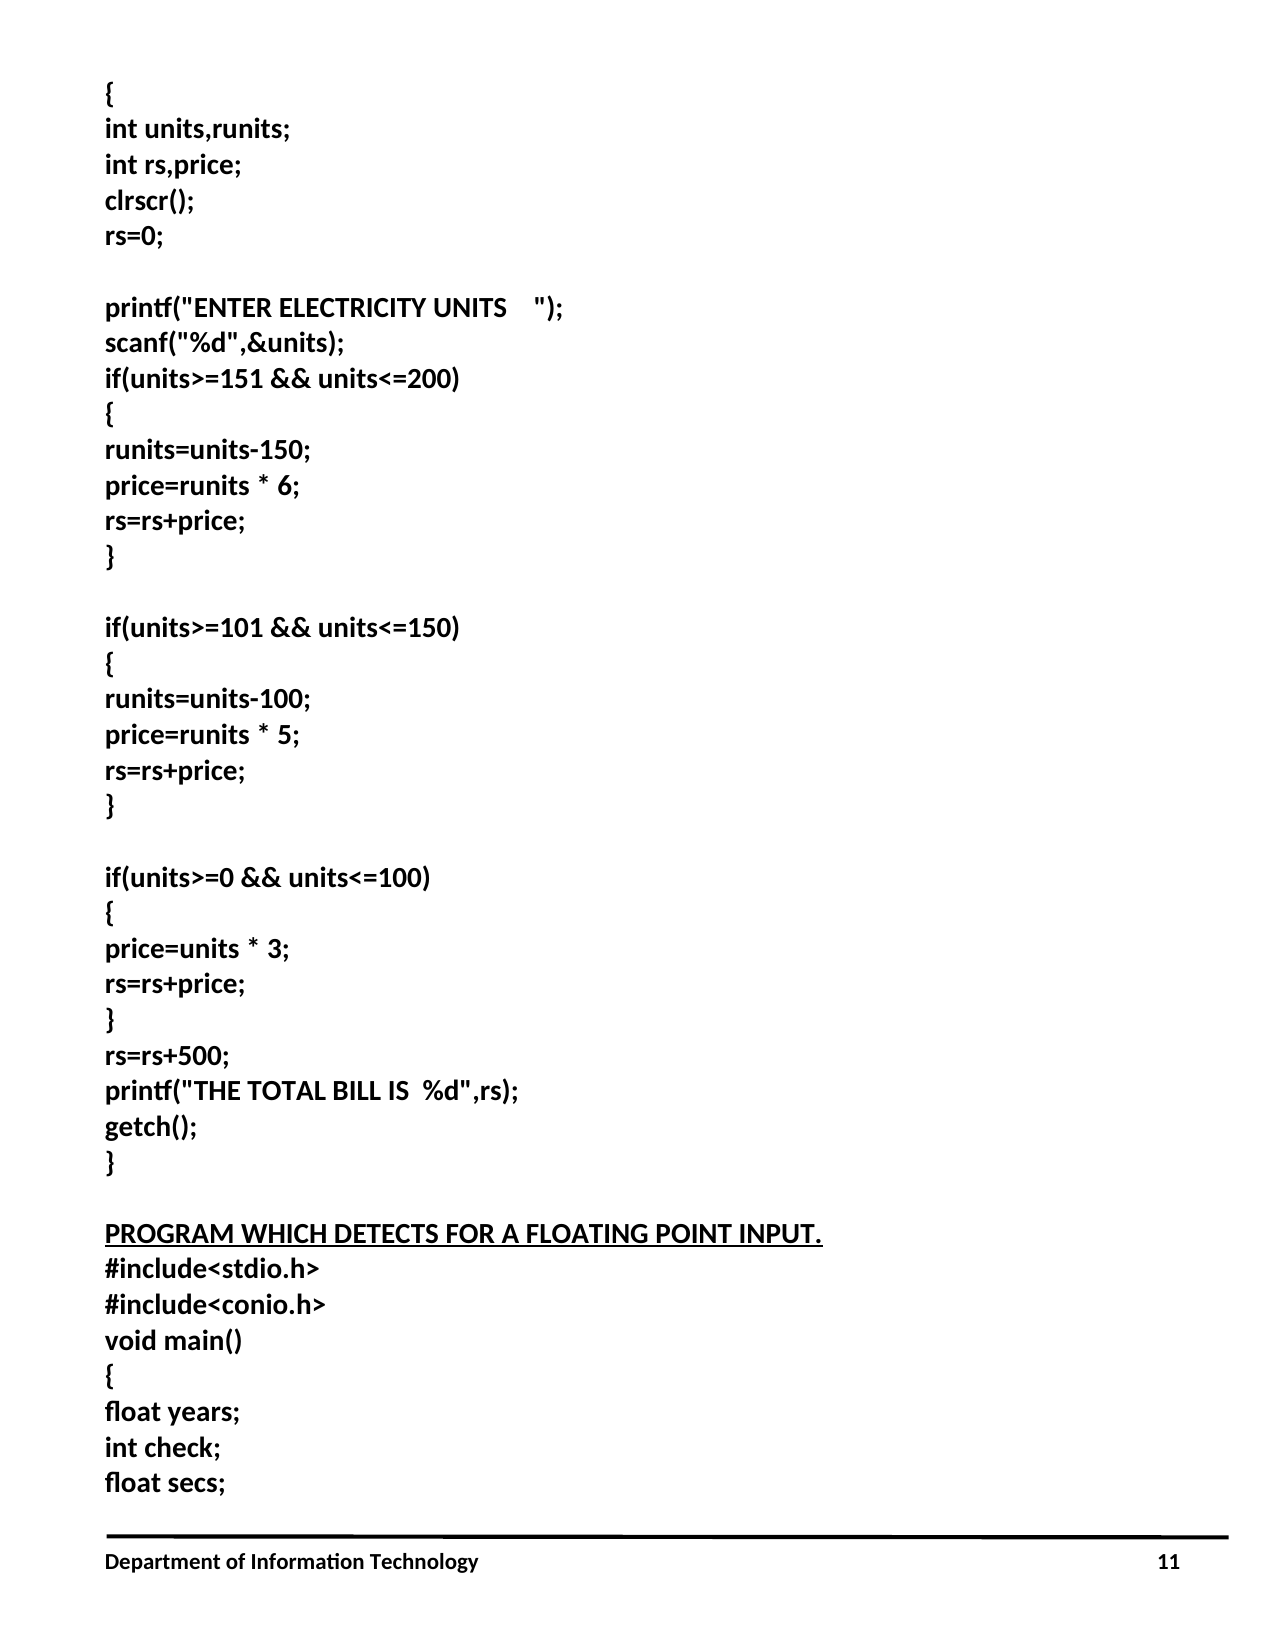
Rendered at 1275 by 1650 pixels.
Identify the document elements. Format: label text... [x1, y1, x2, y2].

text #include<stdio.h> [104, 1251, 1200, 1286]
text price=runits * 6; [104, 467, 1200, 502]
text if(units>=101 && units<=150) [104, 609, 1200, 645]
text scanf("%d",&units); [104, 324, 1200, 360]
text rs=rs+price; [104, 752, 1200, 787]
text { [104, 75, 1200, 111]
text price=units * 3; [104, 930, 1200, 966]
text int rs,price; [104, 146, 1200, 182]
text runits=units-150; [104, 431, 1200, 467]
text { [104, 1357, 1200, 1393]
text float secs; [104, 1464, 1200, 1500]
text runits=units-100; [104, 681, 1200, 716]
text { [104, 396, 1200, 431]
text if(units>=151 && units<=200) [104, 360, 1200, 396]
text { [104, 894, 1200, 930]
text int units,runits; [104, 111, 1200, 146]
text printf("ENTER ELECTRICITY UNITS "); [104, 289, 1200, 324]
text } [104, 1001, 1200, 1037]
text int check; [104, 1429, 1200, 1464]
text float years; [104, 1393, 1200, 1429]
text getch(); [104, 1108, 1200, 1144]
text #include<conio.h> [104, 1286, 1200, 1322]
text void main() [104, 1322, 1200, 1357]
text rs=rs+price; [104, 502, 1200, 538]
text } [104, 787, 1200, 823]
text rs=rs+price; [104, 966, 1200, 1001]
text } [104, 538, 1200, 574]
text rs=rs+500; [104, 1037, 1200, 1072]
text price=runits * 5; [104, 716, 1200, 752]
text { [104, 645, 1200, 681]
text rs=0; [104, 217, 1200, 253]
text PROGRAM WHICH DETECTS FOR A FLOATING POINT INPUT. [104, 1215, 1200, 1251]
text printf("THE TOTAL BILL IS %d",rs); [104, 1072, 1200, 1108]
text clrscr(); [104, 182, 1200, 217]
text if(units>=0 && units<=100) [104, 859, 1200, 894]
text } [104, 1144, 1200, 1179]
